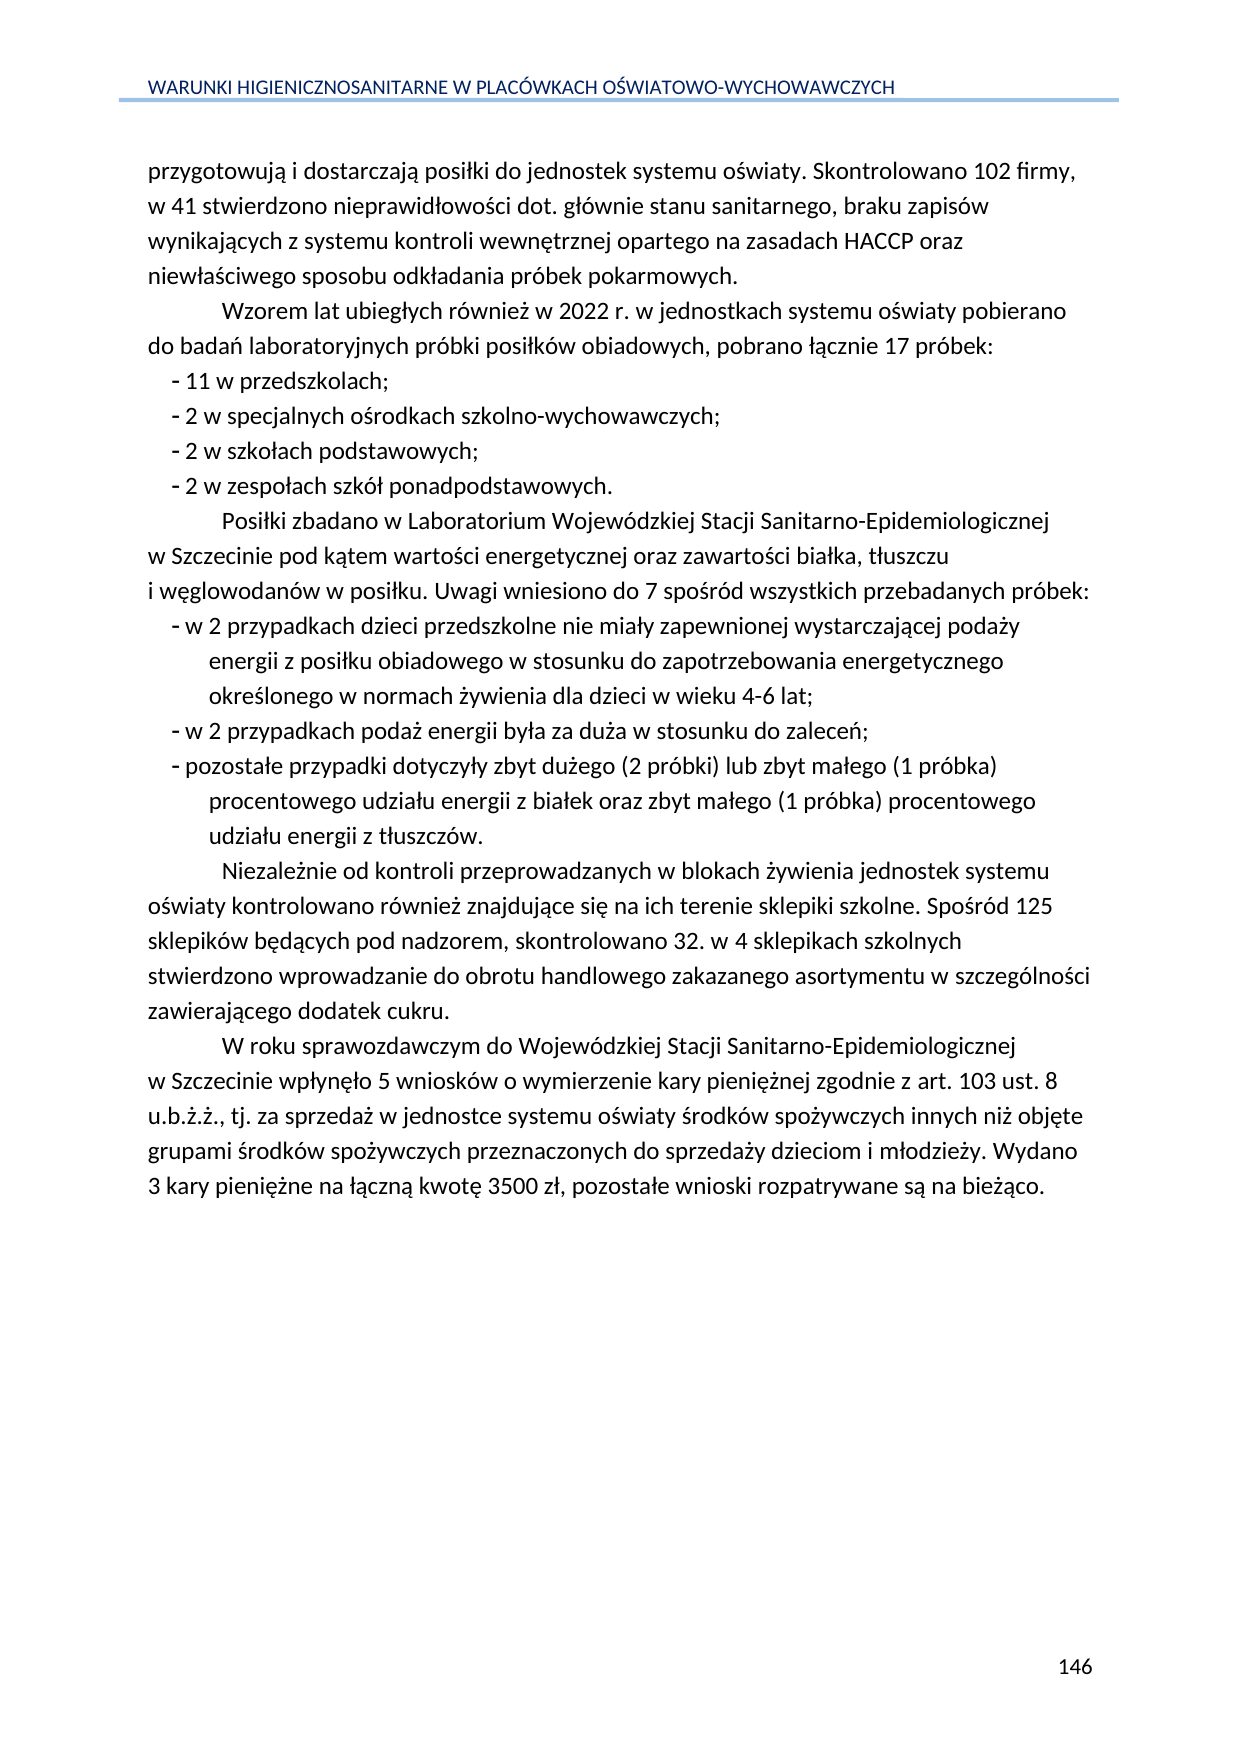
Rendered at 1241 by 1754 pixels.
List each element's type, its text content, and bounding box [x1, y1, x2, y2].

text W roku sprawozdawczym do Wojewódzkiej Stacji Sanitarno-Epidemiologicznej w Szczecinie wpłynęło 5 wniosków o wymierzenie kary pieniężnej zgodnie z art. 103 ust. 8 u.b.ż.ż., tj. za sprzedaż w jednostce systemu oświaty środków spożywczych innych niż objęte grupami środków spożywczych przeznaczonych do sprzedaży dzieciom i młodzieży. Wydano 3 kary pieniężne na łączną kwotę 3500 zł, pozostałe wnioski rozpatrywane są na bieżąco. [148, 1030, 1092, 1201]
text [148, 155, 1092, 291]
text 11 w przedszkolach; [171, 365, 1092, 396]
text 2 w zespołach szkół ponadpodstawowych. [171, 470, 1092, 501]
text Niezależnie od kontroli przeprowadzanych w blokach żywienia jednostek systemu oświaty kontrolowano również znajdujące się na ich terenie sklepiki szkolne. Spośród 125 sklepików będących pod nadzorem, skontrolowano 32. w 4 sklepikach szkolnych stwierdzono wprowadzanie do obrotu handlowego zakazanego asortymentu w szczególności zawierającego dodatek cukru. [148, 855, 1092, 1026]
text 2 w szkołach podstawowych; [171, 435, 1092, 466]
text Posiłki zbadano w Laboratorium Wojewódzkiej Stacji Sanitarno-Epidemiologicznej w Szczecinie pod kątem wartości energetycznej oraz zawartości białka, tłuszczu i węglowodanów w posiłku. Uwagi wniesiono do 7 spośród wszystkich przebadanych próbek: [148, 505, 1092, 606]
text pozostałe przypadki dotyczyły zbyt dużego (2 próbki) lub zbyt małego (1 próbka) procentowego udziału energii z białek oraz zbyt małego (1 próbka) procentowego udziału energii z tłuszczów. [171, 750, 1092, 851]
text w 2 przypadkach dzieci przedszkolne nie miały zapewnionej wystarczającej podaży energii z posiłku obiadowego w stosunku do zapotrzebowania energetycznego określonego w normach żywienia dla dzieci w wieku 4-6 lat; [171, 610, 1092, 711]
text 2 w specjalnych ośrodkach szkolno-wychowawczych; [171, 400, 1092, 431]
text w 2 przypadkach podaż energii była za duża w stosunku do zaleceń; [171, 715, 1092, 746]
text Wzorem lat ubiegłych również w 2022 r. w jednostkach systemu oświaty pobierano do badań laboratoryjnych próbki posiłków obiadowych, pobrano łącznie 17 próbek: [148, 295, 1092, 361]
